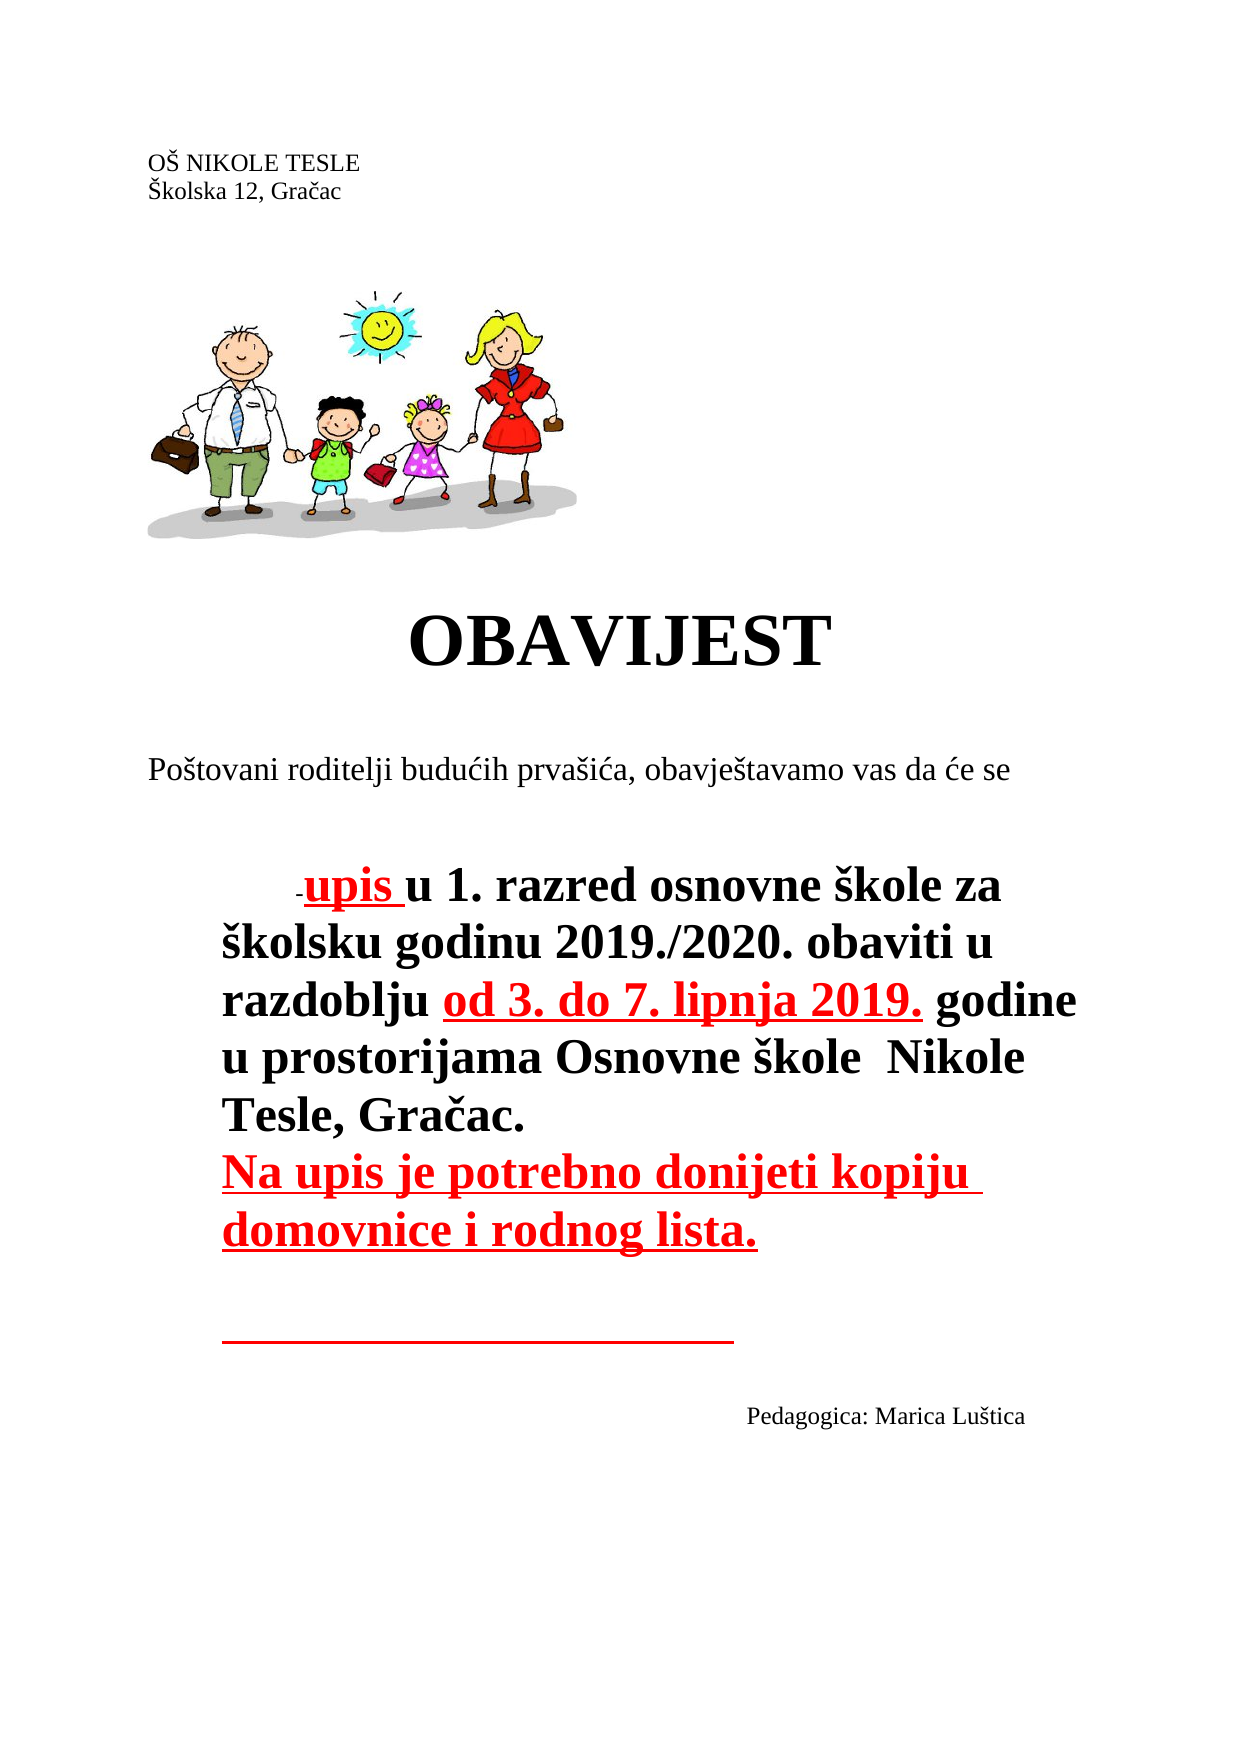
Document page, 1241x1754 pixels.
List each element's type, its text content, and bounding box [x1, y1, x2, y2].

text Školska 12, Gračac [148, 176, 1093, 205]
picture [147, 291, 577, 539]
text Na upis je potrebno donijeti kopiju domovnice i rodnog lista. [221, 1142, 1093, 1257]
text -upis u 1. razred osnovne škole za školsku godinu 2019./2020. obaviti u razdoblju od 3. do 7. lipnja 2019. godine u prostorijama Osnovne škole Nikole Tesle, Gračac. [221, 854, 1093, 1142]
text OBAVIJEST [148, 596, 1093, 682]
text Pedagogica: Marica Luštica [221, 1401, 1093, 1429]
text OŠ NIKOLE TESLE [148, 148, 1093, 176]
text Poštovani roditelji budućih prvašića, obavještavamo vas da će se [148, 749, 1093, 787]
